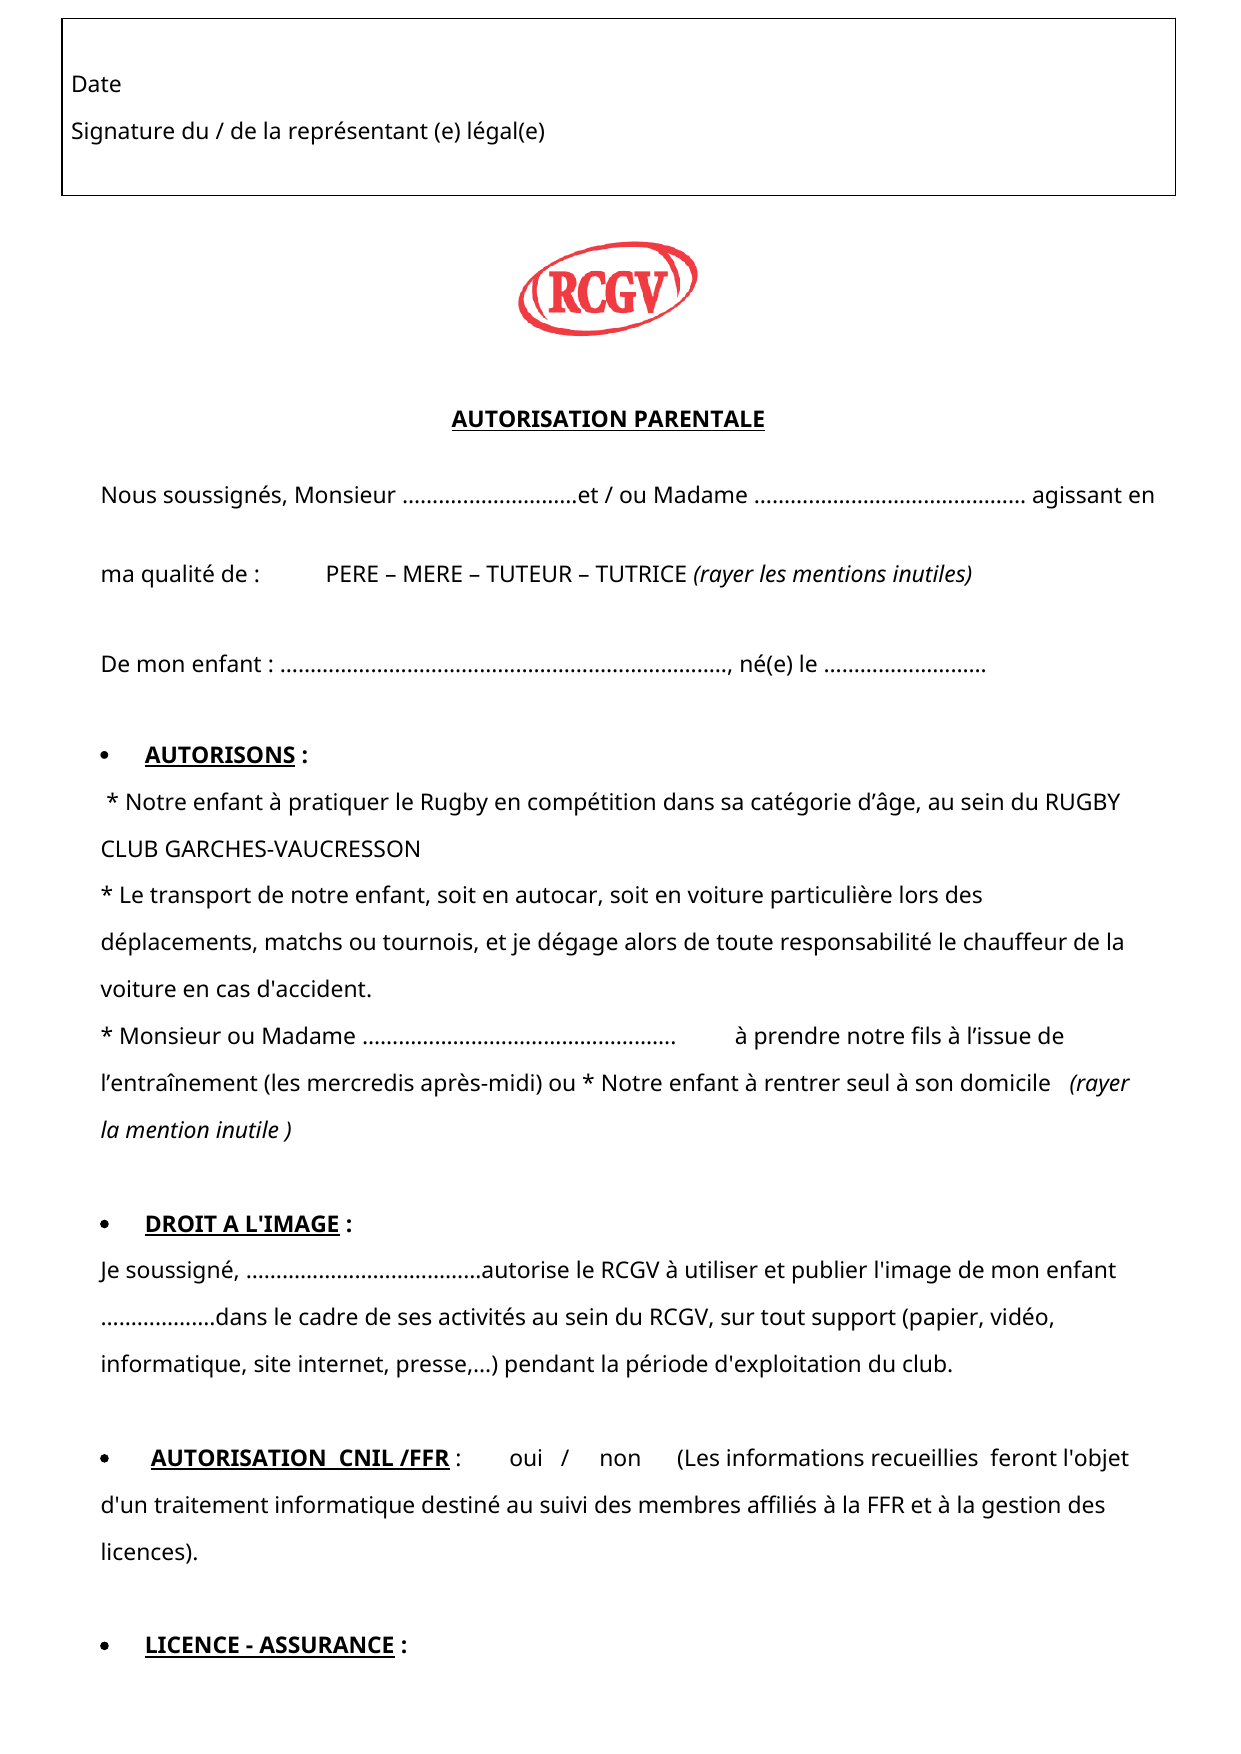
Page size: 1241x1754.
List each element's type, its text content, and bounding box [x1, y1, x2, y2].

text De mon enfant : ……………………………………………………………….., né(e) le ……………………… [100, 648, 1175, 679]
subtitle AUTORISATION PARENTALE [71, 403, 1146, 435]
text * Monsieur ou Madame ……………………………………………. à prendre notre fils à l’issue de l’entraînement (les mercredis après-midi) ou * Notre enfant à rentrer seul à son domicile (rayer la mention inutile ) [100, 1020, 1146, 1145]
list DROIT A L'IMAGE : [100, 1207, 1146, 1239]
text Je soussigné, …………………………………autorise le RCGV à utiliser et publier l'image de mon enfant ……………….dans le cadre de ses activités au sein du RCGV, sur tout support (papier, vidéo, informatique, site internet, presse,…) pendant la période d'exploitation du club. [100, 1254, 1146, 1379]
text * Le transport de notre enfant, soit en autocar, soit en voiture particulière lors des déplacements, matchs ou tournois, et je dégage alors de toute responsabilité le chauffeur de la voiture en cas d'accident. [100, 879, 1146, 1004]
list LICENCE - ASSURANCE : [100, 1629, 1146, 1661]
picture [514, 237, 703, 341]
text Signature du / de la représentant (e) légal(e) [63, 111, 1175, 146]
text Date [63, 64, 1175, 99]
list AUTORISONS : [100, 739, 1146, 770]
text * Notre enfant à pratiquer le Rugby en compétition dans sa catégorie d’âge, au sein du RUGBY CLUB GARCHES-VAUCRESSON [100, 786, 1146, 864]
list AUTORISATION CNIL /FFR : oui / non (Les informations recueillies feront l'objet d'un traitement informatique destiné au suivi des membres affiliés à la FFR et à la gestion des licences). [100, 1442, 1146, 1567]
text Nous soussignés, Monsieur ………..………………et / ou Madame ……….…………………..………… agissant en ma qualité de : PERE – MERE – TUTEUR – TUTRICE (rayer les mentions inutiles) [100, 479, 1175, 589]
